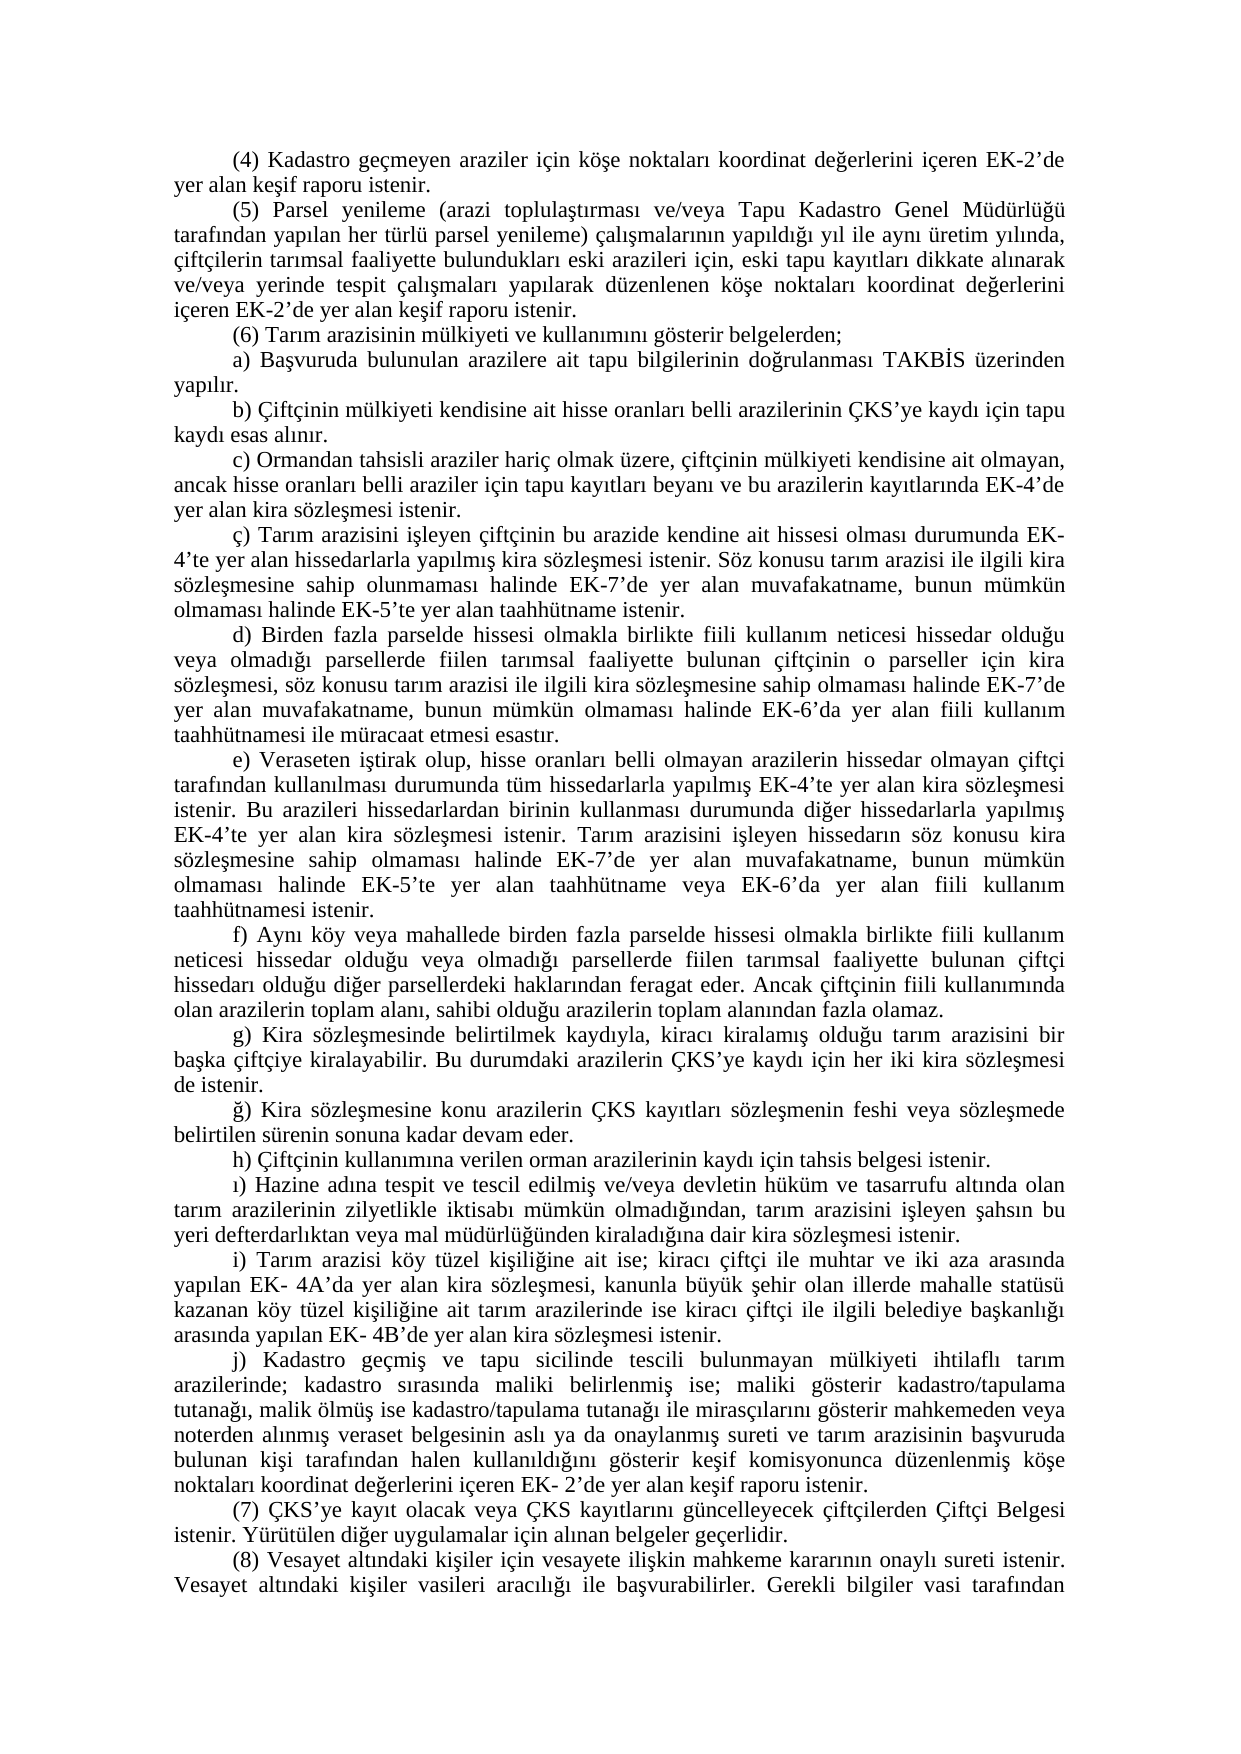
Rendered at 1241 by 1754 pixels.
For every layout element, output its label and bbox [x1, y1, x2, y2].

table_header [146, 148, 1094, 1598]
